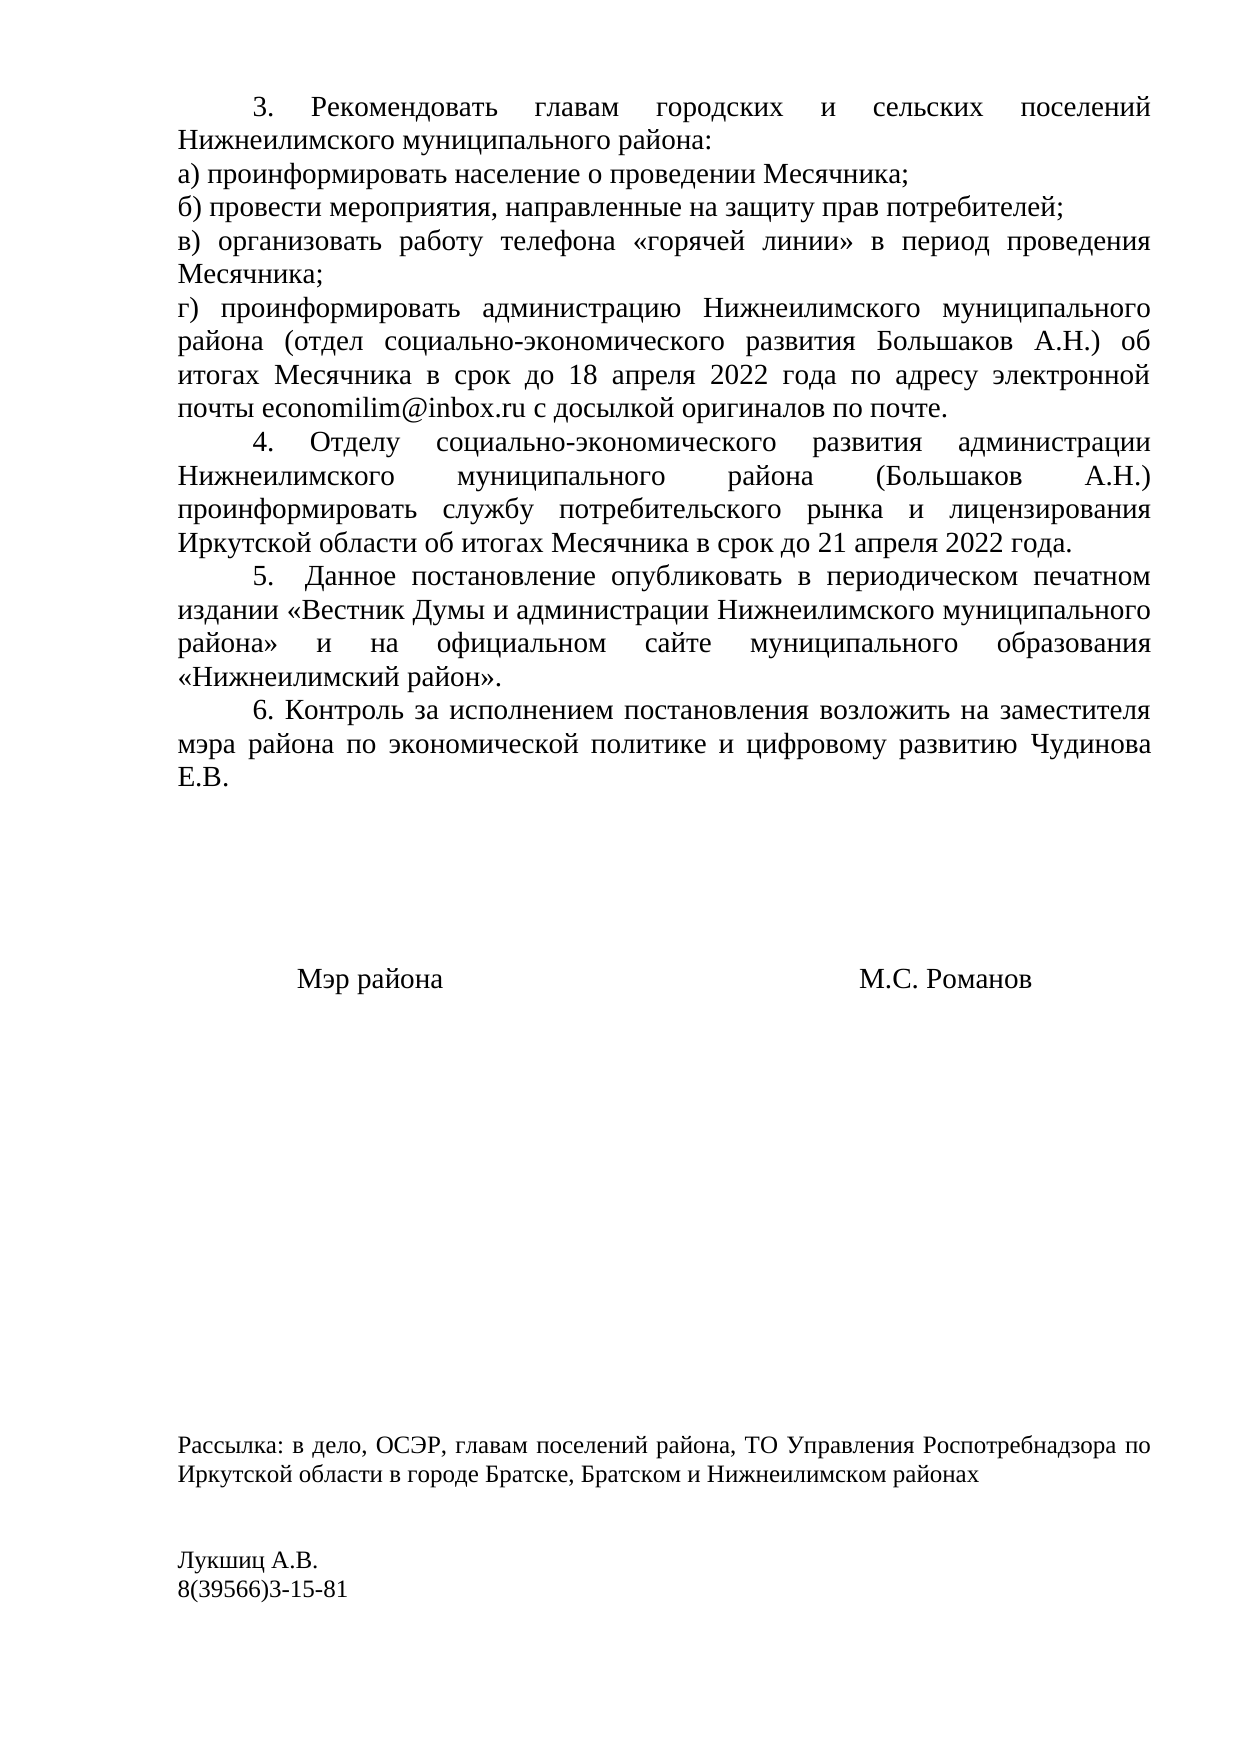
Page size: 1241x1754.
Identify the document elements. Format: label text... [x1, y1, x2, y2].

text 6. Контроль за исполнением постановления возложить на заместителя мэра района по экономической политике и цифровому развитию Чудинова Е.В. [177, 692, 1152, 793]
text г) проинформировать администрацию Нижнеилимского муниципального района (отдел социально-экономического развития Большаков А.Н.) об итогах Месячника в срок до 18 апреля 2022 года по адресу электронной почты economilim@inbox.ru с досылкой оригиналов по почте. [177, 290, 1152, 424]
text 4. Отделу социально-экономического развития администрации Нижнеилимского муниципального района (Большаков А.Н.) проинформировать службу потребительского рынка и лицензирования Иркутской области об итогах Месячника в срок до 21 апреля 2022 года. [177, 424, 1152, 558]
text 5. Данное постановление опубликовать в периодическом печатном издании «Вестник Думы и администрации Нижнеилимского муниципального района» и на официальном сайте муниципального образования «Нижнеилимский район». [177, 558, 1152, 692]
text а) проинформировать население о проведении Месячника; [177, 156, 1152, 189]
text в) организовать работу телефона «горячей линии» в период проведения Месячника; [177, 223, 1152, 290]
text Рассылка: в дело, ОСЭР, главам поселений района, ТО Управления Роспотребнадзора по Иркутской области в городе Братске, Братском и Нижнеилимском районах [177, 1430, 1152, 1488]
text 3. Рекомендовать главам городских и сельских поселений Нижнеилимского муниципального района: [177, 89, 1152, 156]
text Лукшиц А.В. [177, 1545, 1152, 1574]
text 8(39566)3-15-81 [177, 1574, 1152, 1603]
text Мэр района М.С. Романов [177, 961, 1152, 994]
text б) провести мероприятия, направленные на защиту прав потребителей; [177, 189, 1152, 223]
